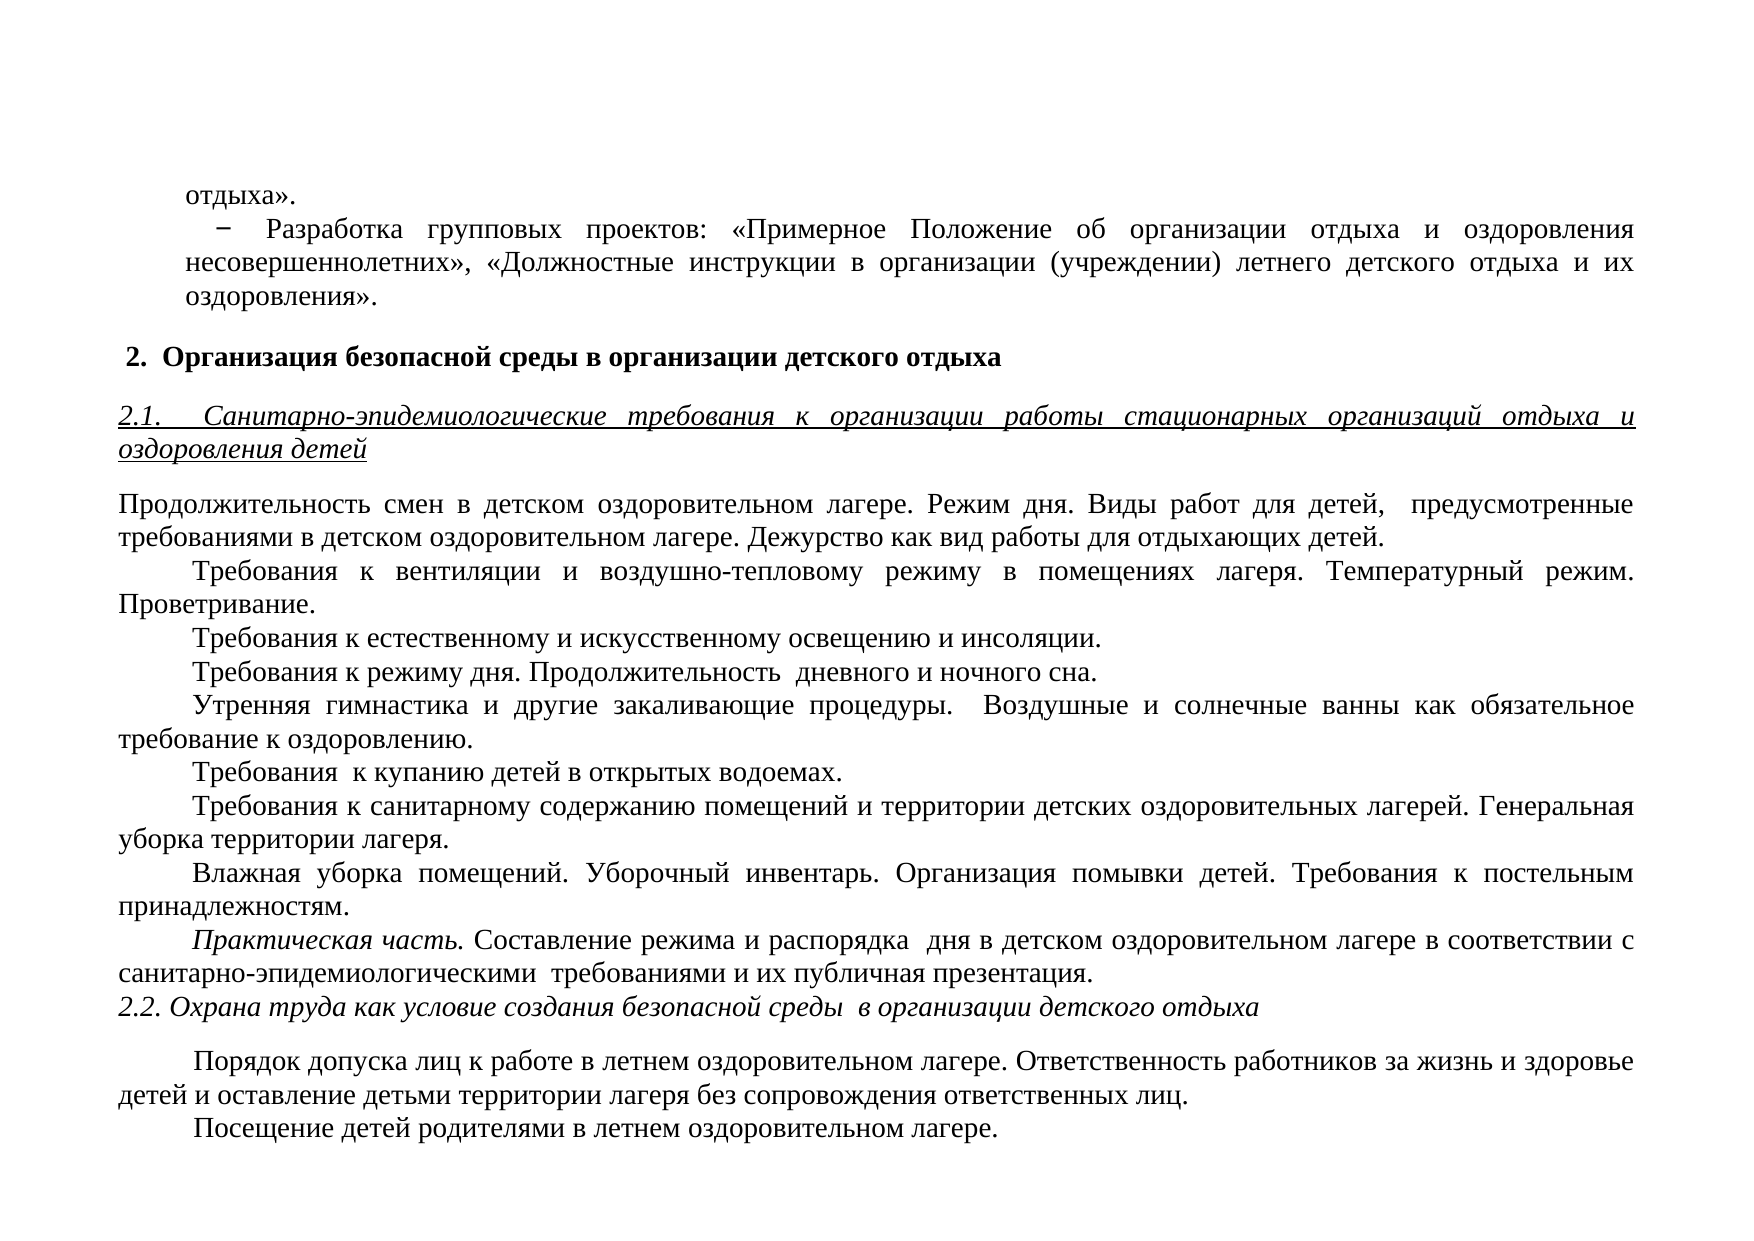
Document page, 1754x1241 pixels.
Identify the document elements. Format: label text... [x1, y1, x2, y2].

text Влажная уборка помещений. Уборочный инвентарь. Организация помывки детей. Требования к постельным принадлежностям. [118, 855, 1636, 922]
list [185, 177, 1636, 211]
text Требования к санитарному содержанию помещений и территории детских оздоровительных лагерей. Генеральная уборка территории лагеря. [118, 788, 1636, 855]
text Требования к режиму дня. Продолжительность дневного и ночного сна. [118, 654, 1636, 687]
text 2. Организация безопасной среды в организации детского отдыха [118, 339, 1636, 373]
text Требования к вентиляции и воздушно-тепловому режиму в помещениях лагеря. Температурный режим. Проветривание. [118, 553, 1636, 620]
text 2.1. Санитарно-эпидемиологические требования к организации работы стационарных организаций отдыха и оздоровления детей [118, 398, 1636, 427]
text Порядок допуска лиц к работе в летнем оздоровительном лагере. Ответственность работников за жизнь и здоровье детей и оставление детьми территории лагеря без сопровождения ответственных лиц. [118, 1043, 1636, 1111]
text Утренняя гимнастика и другие закаливающие процедуры. Воздушные и солнечные ванны как обязательное требование к оздоровлению. [118, 687, 1636, 754]
text Посещение детей родителями в летнем оздоровительном лагере. [118, 1111, 1636, 1144]
text Требования к купанию детей в открытых водоемах. [118, 754, 1636, 788]
text 2.2. Охрана труда как условие создания безопасной среды в организации детского отдыха [118, 989, 1636, 1023]
text 2.1. Санитарно-эпидемиологические требования к организации работы стационарных организаций отдыха и оздоровления детей [118, 429, 1636, 465]
text Продолжительность смен в детском оздоровительном лагере. Режим дня. Виды работ для детей, предусмотренные требованиями в детском оздоровительном лагере. Дежурство как вид работы для отдыхающих детей. [118, 486, 1636, 553]
list Разработка групповых проектов: «Примерное Положение об организации отдыха и оздоровления несовершеннолетних», «Должностные инструкции в организации (учреждении) летнего детского отдыха и их оздоровления». [185, 211, 1636, 311]
text Требования к естественному и искусственному освещению и инсоляции. [118, 620, 1636, 654]
text Практическая часть. Составление режима и распорядка дня в детском оздоровительном лагере в соответствии с санитарно-эпидемиологическими требованиями и их публичная презентация. [118, 922, 1636, 989]
